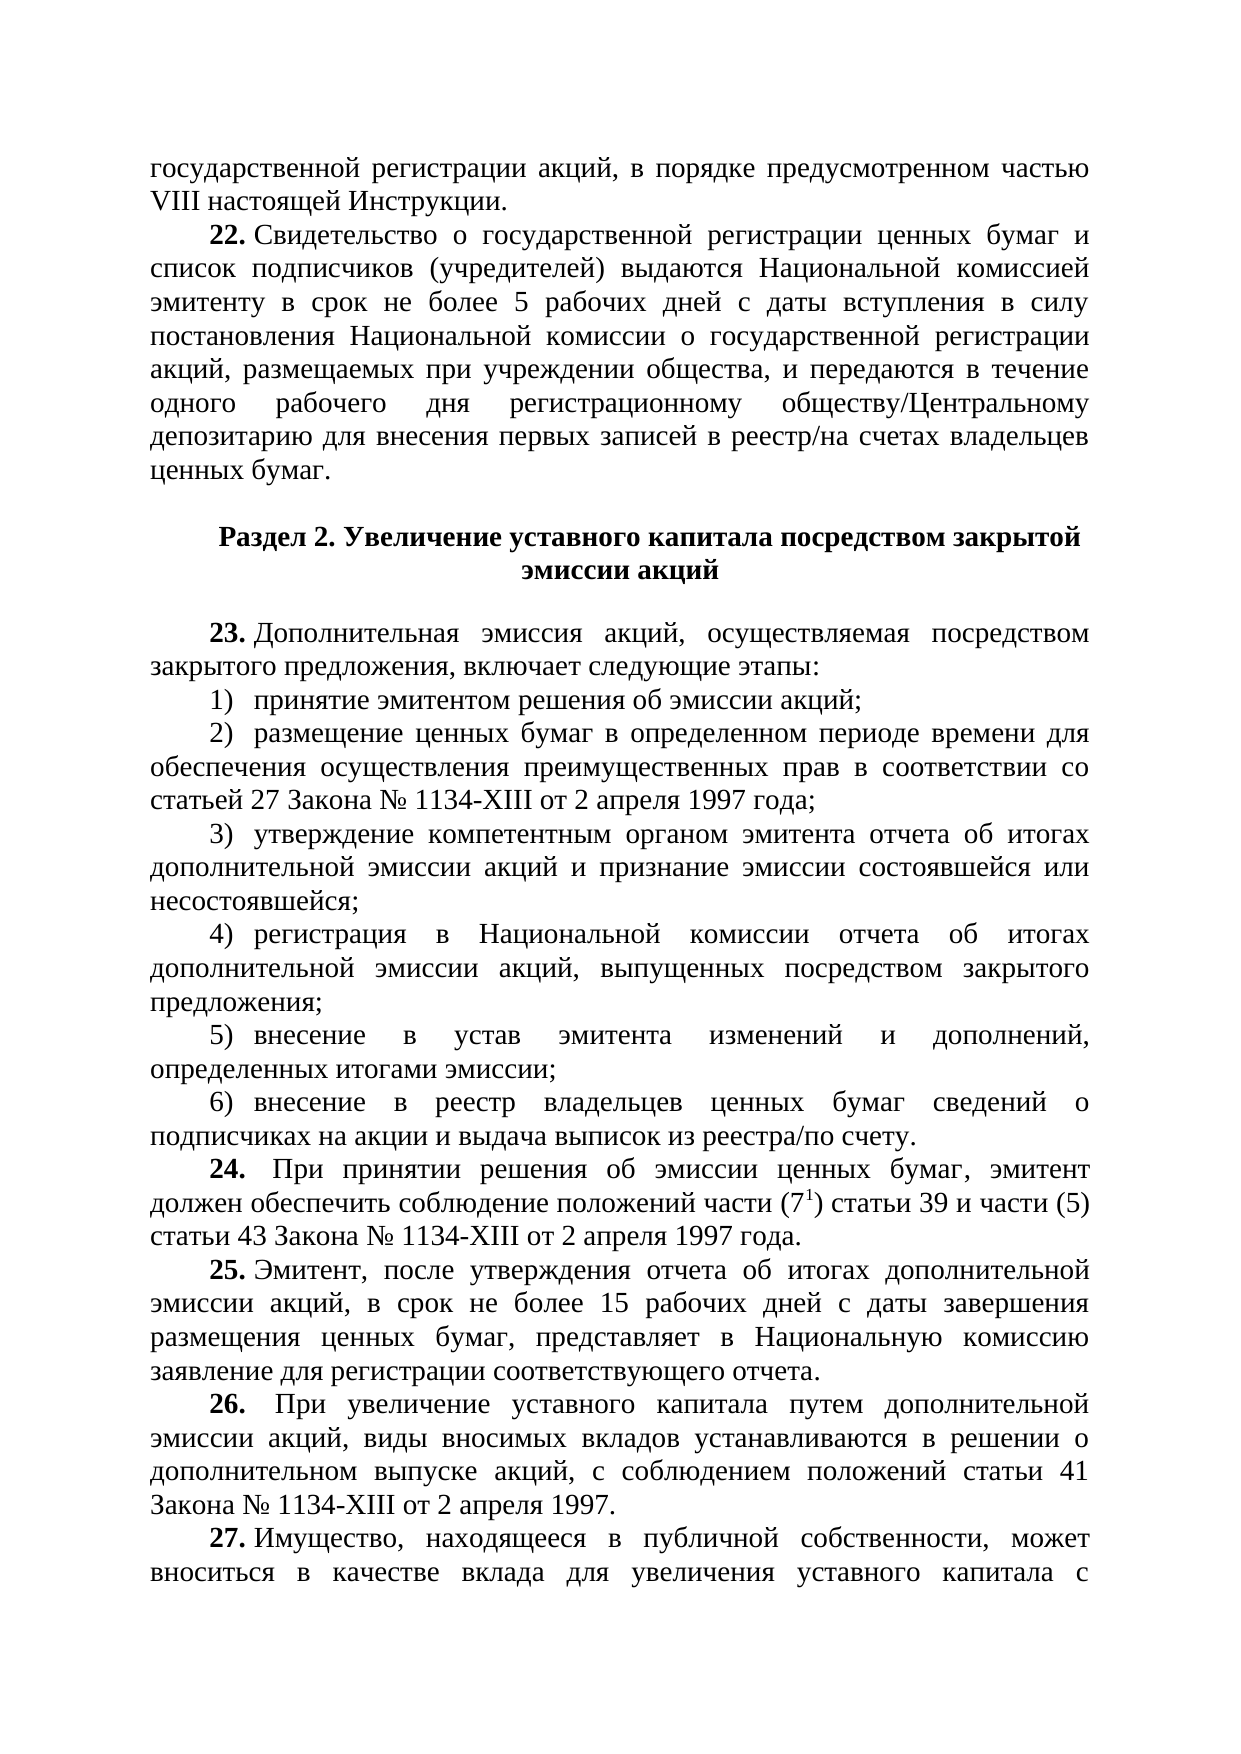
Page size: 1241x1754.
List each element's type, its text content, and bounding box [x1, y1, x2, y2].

list внесение в устав эмитента изменений и дополнений, определенных итогами эмиссии; [150, 1017, 1090, 1084]
list Свидетельство о государственной регистрации ценных бумаг и список подписчиков (учредителей) выдаются Национальной комиссией эмитенту в срок не более 5 рабочих дней с даты вступления в силу постановления Национальной комиссии о государственной регистрации акций, размещаемых при учреждении общества, и передаются в течение одного рабочего дня регистрационному обществу/Центральному депозитарию для внесения первых записей в реестр/на счетах владельцев ценных бумаг. [150, 217, 1090, 485]
list регистрация в Национальной комиссии отчета об итогах дополнительной эмиссии акций, выпущенных посредством закрытого предложения; [150, 917, 1090, 1017]
list Дополнительная эмиссия акций, осуществляемая посредством закрытого предложения, включает следующие этапы: [150, 615, 1090, 682]
list утверждение компетентным органом эмитента отчета об итогах дополнительной эмиссии акций и признание эмиссии состоявшейся или несостоявшейся; [150, 816, 1090, 917]
list размещение ценных бумаг в определенном периоде времени для обеспечения осуществления преимущественных прав в соответствии со статьей 27 Закона № 1134-XIII от 2 апреля 1997 года; [150, 715, 1090, 816]
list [150, 150, 1090, 217]
list внесение в реестр владельцев ценных бумаг сведений о подписчиках на акции и выдача выписок из реестра/по счету. [150, 1084, 1090, 1151]
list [150, 1520, 1090, 1587]
list При принятии решения об эмиссии ценных бумаг, эмитент должен обеспечить соблюдение положений части (71) статьи 39 и части (5) статьи 43 Закона № 1134-XIII от 2 апреля 1997 года. [150, 1151, 1090, 1252]
text Раздел 2. Увеличение уставного капитала посредством закрытой эмиссии акций [150, 519, 1090, 586]
list При увеличение уставного капитала путем дополнительной эмиссии акций, виды вносимых вкладов устанавливаются в решении о дополнительном выпуске акций, с соблюдением положений статьи 41 Закона № 1134-XIII от 2 апреля 1997. [150, 1386, 1090, 1520]
list Эмитент, после утверждения отчета об итогах дополнительной эмиссии акций, в срок не более 15 рабочих дней с даты завершения размещения ценных бумаг, представляет в Национальную комиссию заявление для регистрации соответствующего отчета. [150, 1252, 1090, 1386]
list принятие эмитентом решения об эмиссии акций; [150, 682, 1090, 715]
